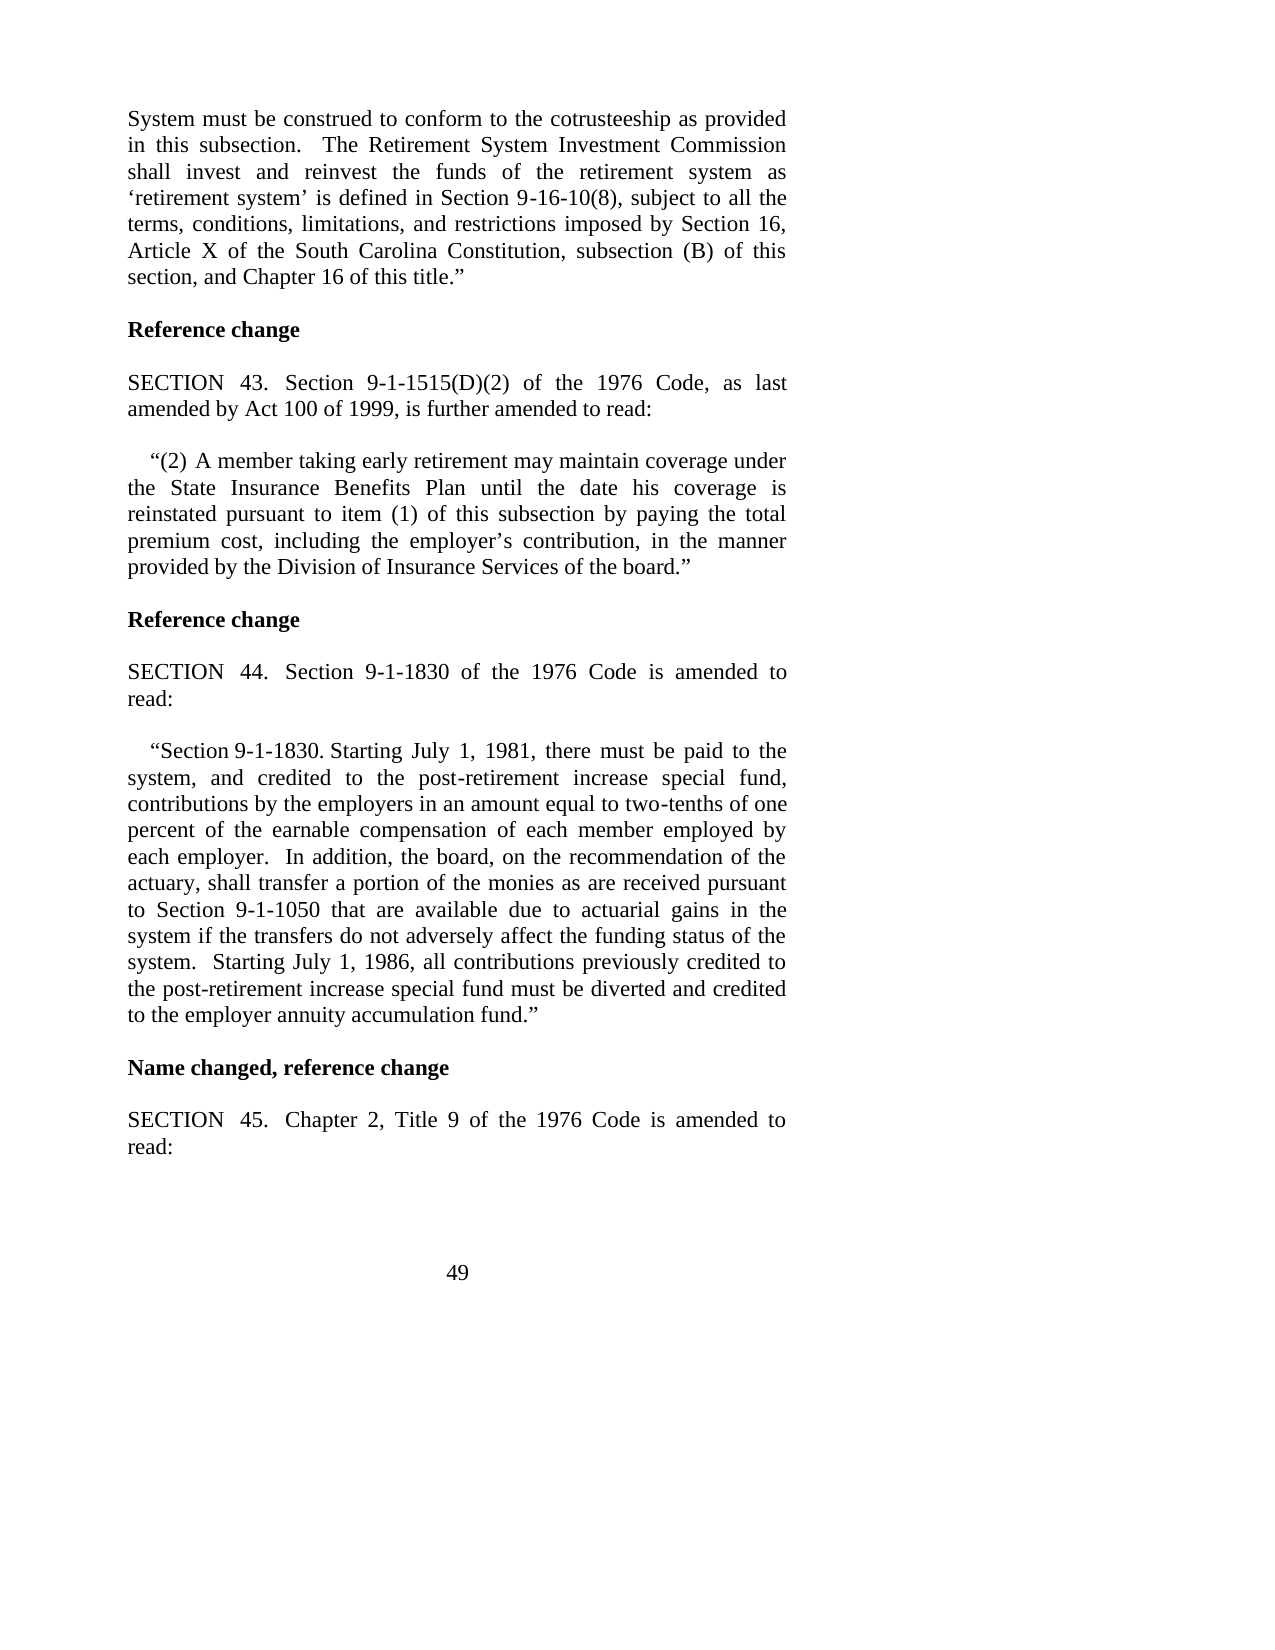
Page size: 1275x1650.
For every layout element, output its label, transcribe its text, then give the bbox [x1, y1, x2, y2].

text Reference change [127, 606, 787, 632]
text “Section 9-1-1830. Starting July 1, 1981, there must be paid to the system, and credited to the post-retirement increase special fund, contributions by the employers in an amount equal to two-tenths of one percent of the earnable compensation of each member employed by each employer. In addition, the board, on the recommendation of the actuary, shall transfer a portion of the monies as are received pursuant to Section 9-1-1050 that are available due to actuarial gains in the system if the transfers do not adversely affect the funding status of the system. Starting July 1, 1986, all contributions previously credited to the post-retirement increase special fund must be diverted and credited to the employer annuity accumulation fund.” [127, 737, 787, 1027]
text “(2) A member taking early retirement may maintain coverage under the State Insurance Benefits Plan until the date his coverage is reinstated pursuant to item (1) of this subsection by paying the total premium cost, including the employer’s contribution, in the manner provided by the Division of Insurance Services of the board.” [127, 448, 787, 579]
text Reference change [127, 316, 787, 342]
text SECTION 44. Section 9-1-1830 of the 1976 Code is amended to read: [127, 658, 787, 711]
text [127, 105, 787, 289]
text Name changed, reference change [127, 1054, 787, 1080]
text SECTION 45. Chapter 2, Title 9 of the 1976 Code is amended to read: [127, 1106, 787, 1159]
text SECTION 43. Section 9-1-1515(D)(2) of the 1976 Code, as last amended by Act 100 of 1999, is further amended to read: [127, 368, 787, 421]
